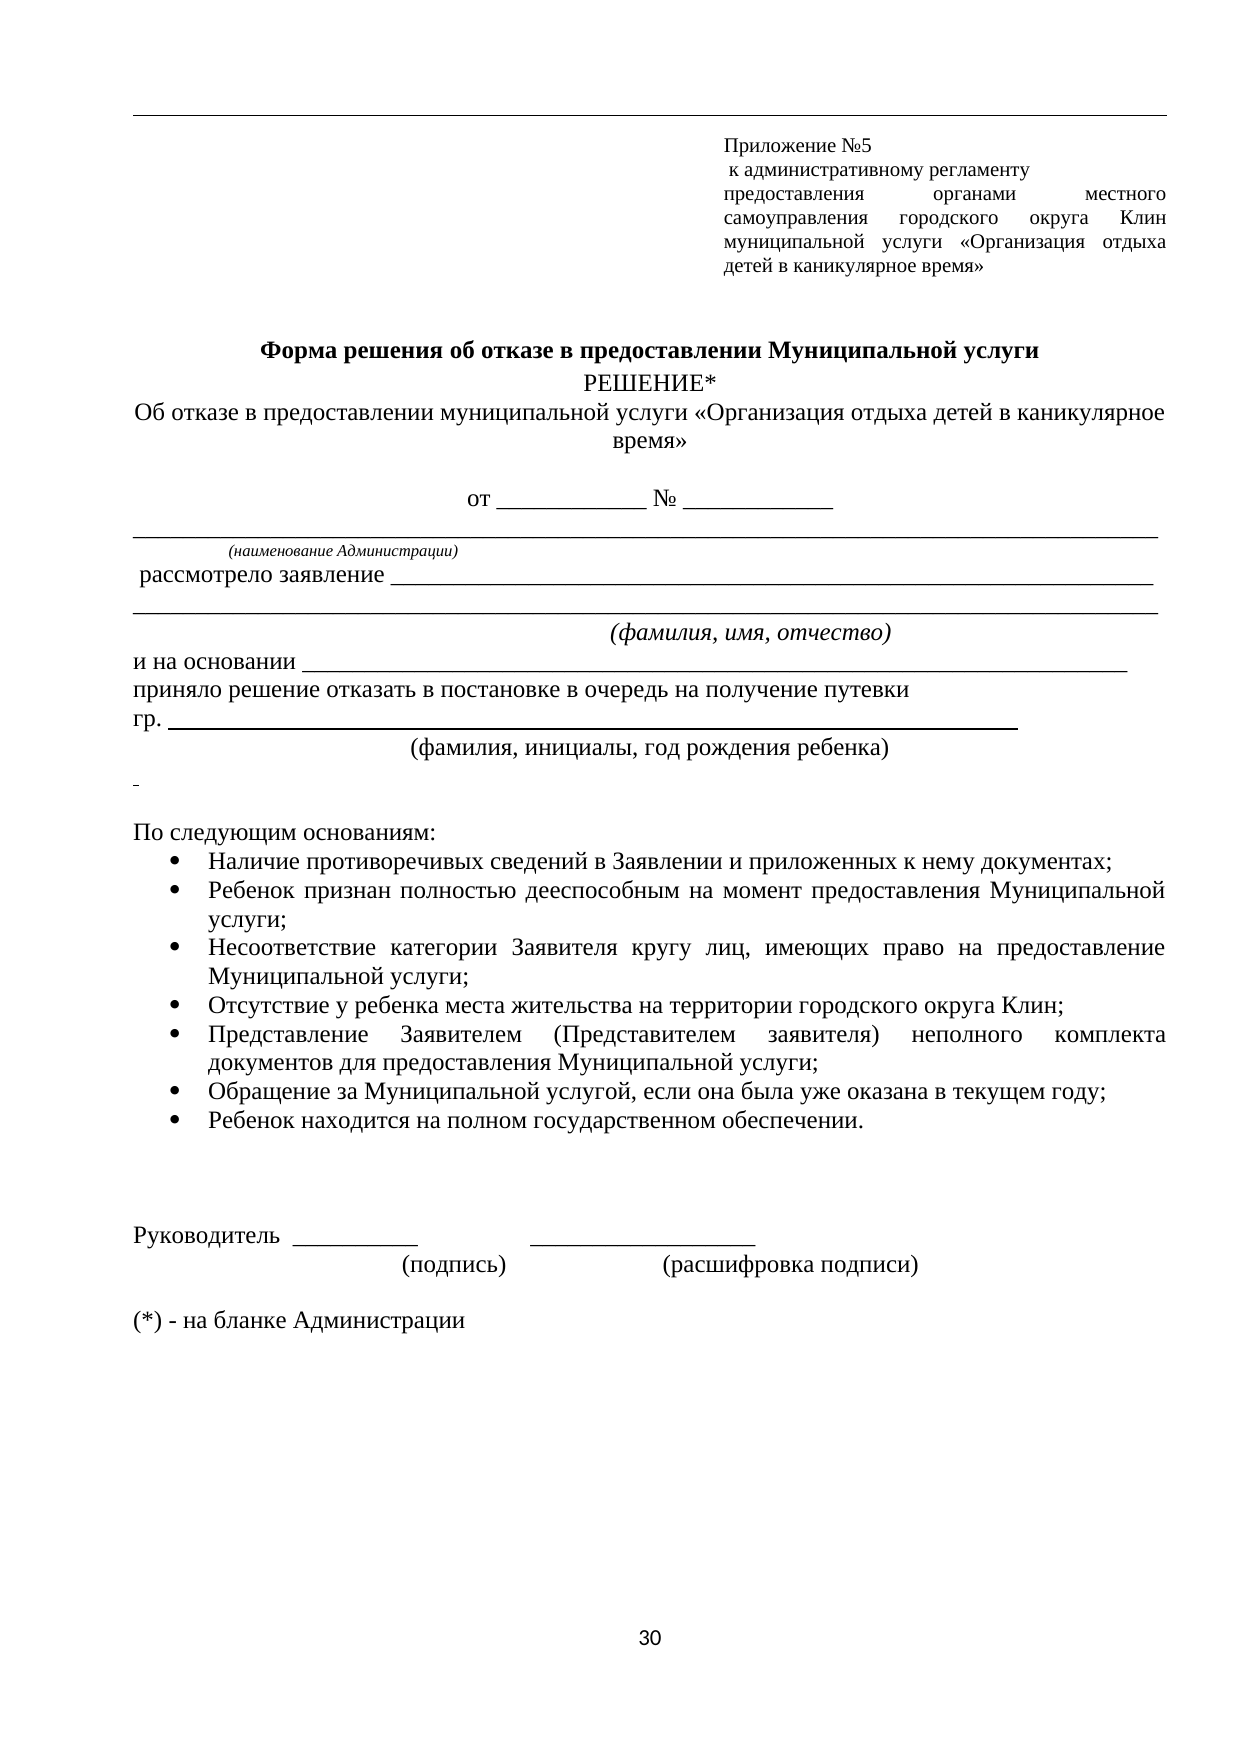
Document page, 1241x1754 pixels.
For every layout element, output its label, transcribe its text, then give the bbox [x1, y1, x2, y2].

text к административному регламенту [723, 157, 1167, 181]
list Представление Заявителем (Представителем заявителя) неполного комплекта документов для предоставления Муниципальной услуги; [170, 1019, 1167, 1076]
text По следующим основаниям: [133, 817, 1167, 846]
list Наличие противоречивых сведений в Заявлении и приложенных к нему документах; [170, 846, 1167, 875]
text Форма решения об отказе в предоставлении Муниципальной услуги [133, 335, 1167, 363]
text и на основании __________________________________________________________________ [133, 646, 1167, 674]
text от ____________ № ____________ [133, 483, 1167, 512]
text (фамилия, инициалы, год рождения ребенка) [133, 732, 1167, 761]
text __________________________________________________________________________________ [133, 588, 1167, 617]
text рассмотрело заявление _____________________________________________________________ [133, 559, 1167, 588]
text гр. [133, 703, 1167, 732]
text __________________________________________________________________________________ [133, 512, 1167, 540]
list Отсутствие у ребенка места жительства на территории городского округа Клин; [170, 990, 1167, 1019]
list Обращение за Муниципальной услугой, если она была уже оказана в текущем году; [170, 1076, 1167, 1105]
text (наименование Администрации) [133, 540, 1167, 559]
list Ребенок находится на полном государственном обеспечении. [170, 1105, 1167, 1134]
text Об отказе в предоставлении муниципальной услуги «Организация отдыха детей в каникулярное время» [133, 397, 1167, 454]
text (*) - на бланке Администрации [133, 1306, 1167, 1334]
text РЕШЕНИЕ* [133, 368, 1167, 397]
list Ребенок признан полностью дееспособным на момент предоставления Муниципальной услуги; [170, 875, 1167, 932]
text (фамилия, имя, отчество) [133, 617, 1167, 646]
text предоставления органами местного самоуправления городского округа Клин муниципальной услуги «Организация отдыха детей в каникулярное время» [723, 181, 1167, 277]
text приняло решение отказать в постановке в очередь на получение путевки [133, 674, 1167, 703]
text Приложение №5 [723, 133, 1167, 157]
text Руководитель __________ __________________ [133, 1220, 1167, 1249]
text (подпись) (расшифровка подписи) [133, 1249, 1167, 1277]
list Несоответствие категории Заявителя кругу лиц, имеющих право на предоставление Муниципальной услуги; [170, 932, 1167, 990]
